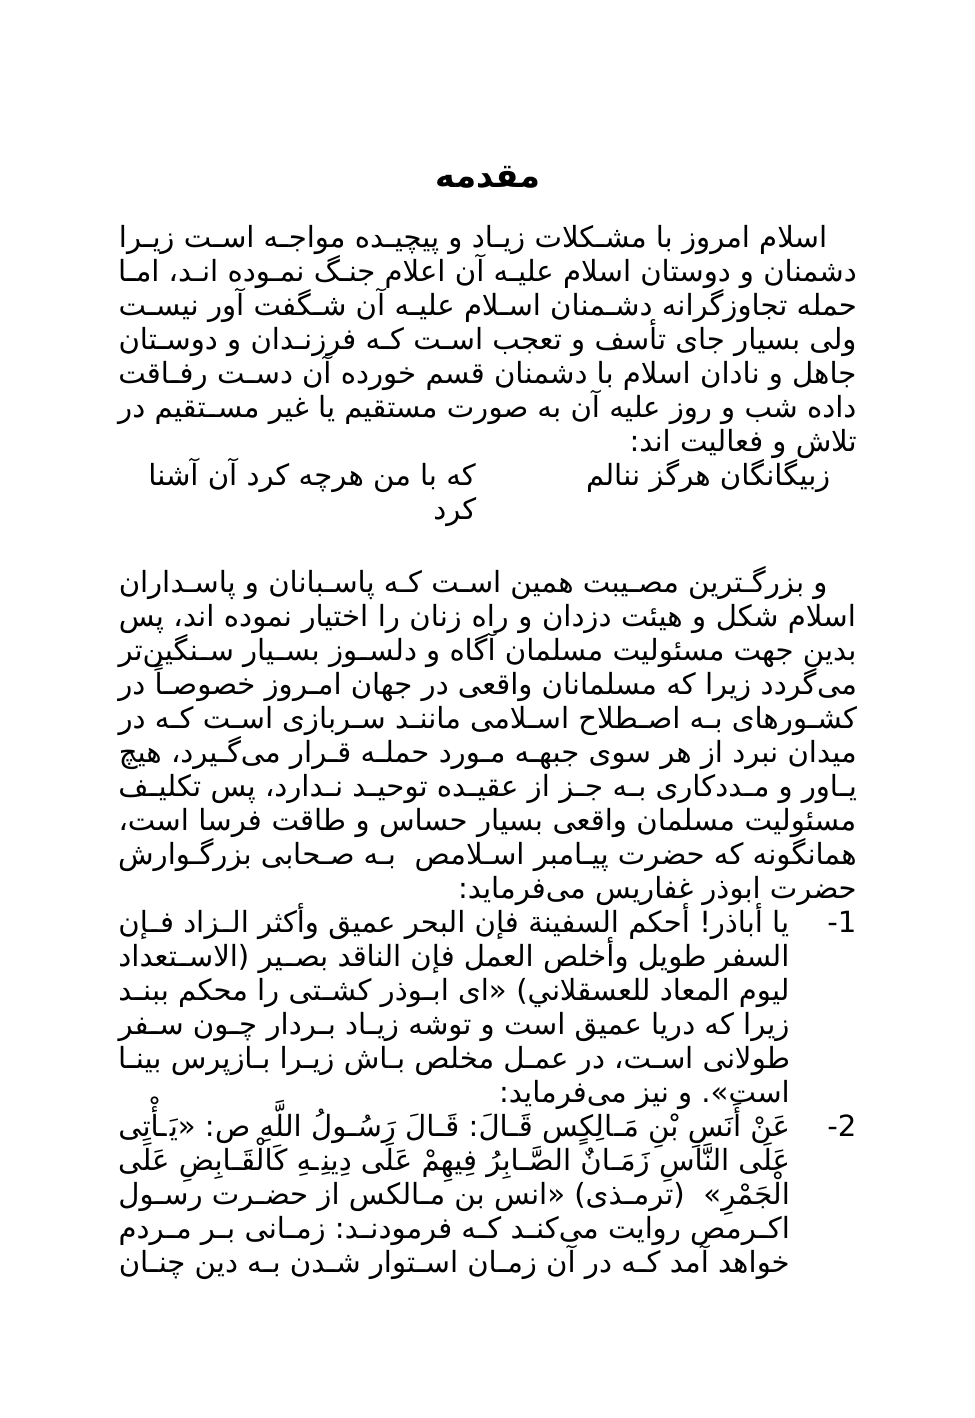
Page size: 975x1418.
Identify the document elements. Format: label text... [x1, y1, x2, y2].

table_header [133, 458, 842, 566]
list يا أباذر! أحكم السفينة فإن البحر عميق وأكثر الزاد فإن السفر طويل وأخلص العمل فإن الناقد بصير (الاستعداد ليوم المعاد للعسقلاني) «ای ابوذر کشتی را محکم ببند زیرا که دریا عمیق است و توشه زیاد بردار چون سفر طولانی است، ‌در عمل مخلص باش زیرا بازپرس بینا است». و نیز می‌فرماید: [118, 905, 827, 1109]
text و بزرگترین مصیبت همین است که پاسبانان و پاسداران اسلام شکل و هیئت دزدان و راه زنان را اختیار نموده اند، پس بدین جهت مسئولیت مسلمان آگاه و دلسوز بسیار سنگین‌تر می‌گردد زیرا که مسلمانان واقعی در جهان امروز خصوصاً در کشورهای به اصطلاح اسلامی مانند سربازی است که در میدان نبرد از هر سوی جبهه مورد حمله قرار می‌گیرد، هیچ یاور و مددکاری به جز از عقیده توحید ندارد، پس تکلیف مسئولیت مسلمان واقعی بسیار حساس و طاقت فرسا است، همانگونه که حضرت پیامبر اسلامص به صحابی بزرگوارش حضرت ابوذر غفاریس می‌فرماید: [118, 566, 857, 905]
text مقدمه [118, 157, 857, 196]
text اسلام امروز با مشکلات زیاد و پیچیده مواجه است زیرا دشمنان و دوستان اسلام علیه آن اعلام جنگ نموده اند، اما حمله تجاوزگرانه دشمنان اسلام علیه آن شگفت آور نیست ولی بسیار جای تأسف و تعجب است که فرزندان و دوستان جاهل و نادان اسلام با دشمنان قسم خورده آن دست رفاقت داده شب و روز علیه آن به صورت مستقیم یا غیر مستقیم در تلاش و فعالیت اند: [118, 221, 857, 458]
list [118, 1109, 827, 1279]
